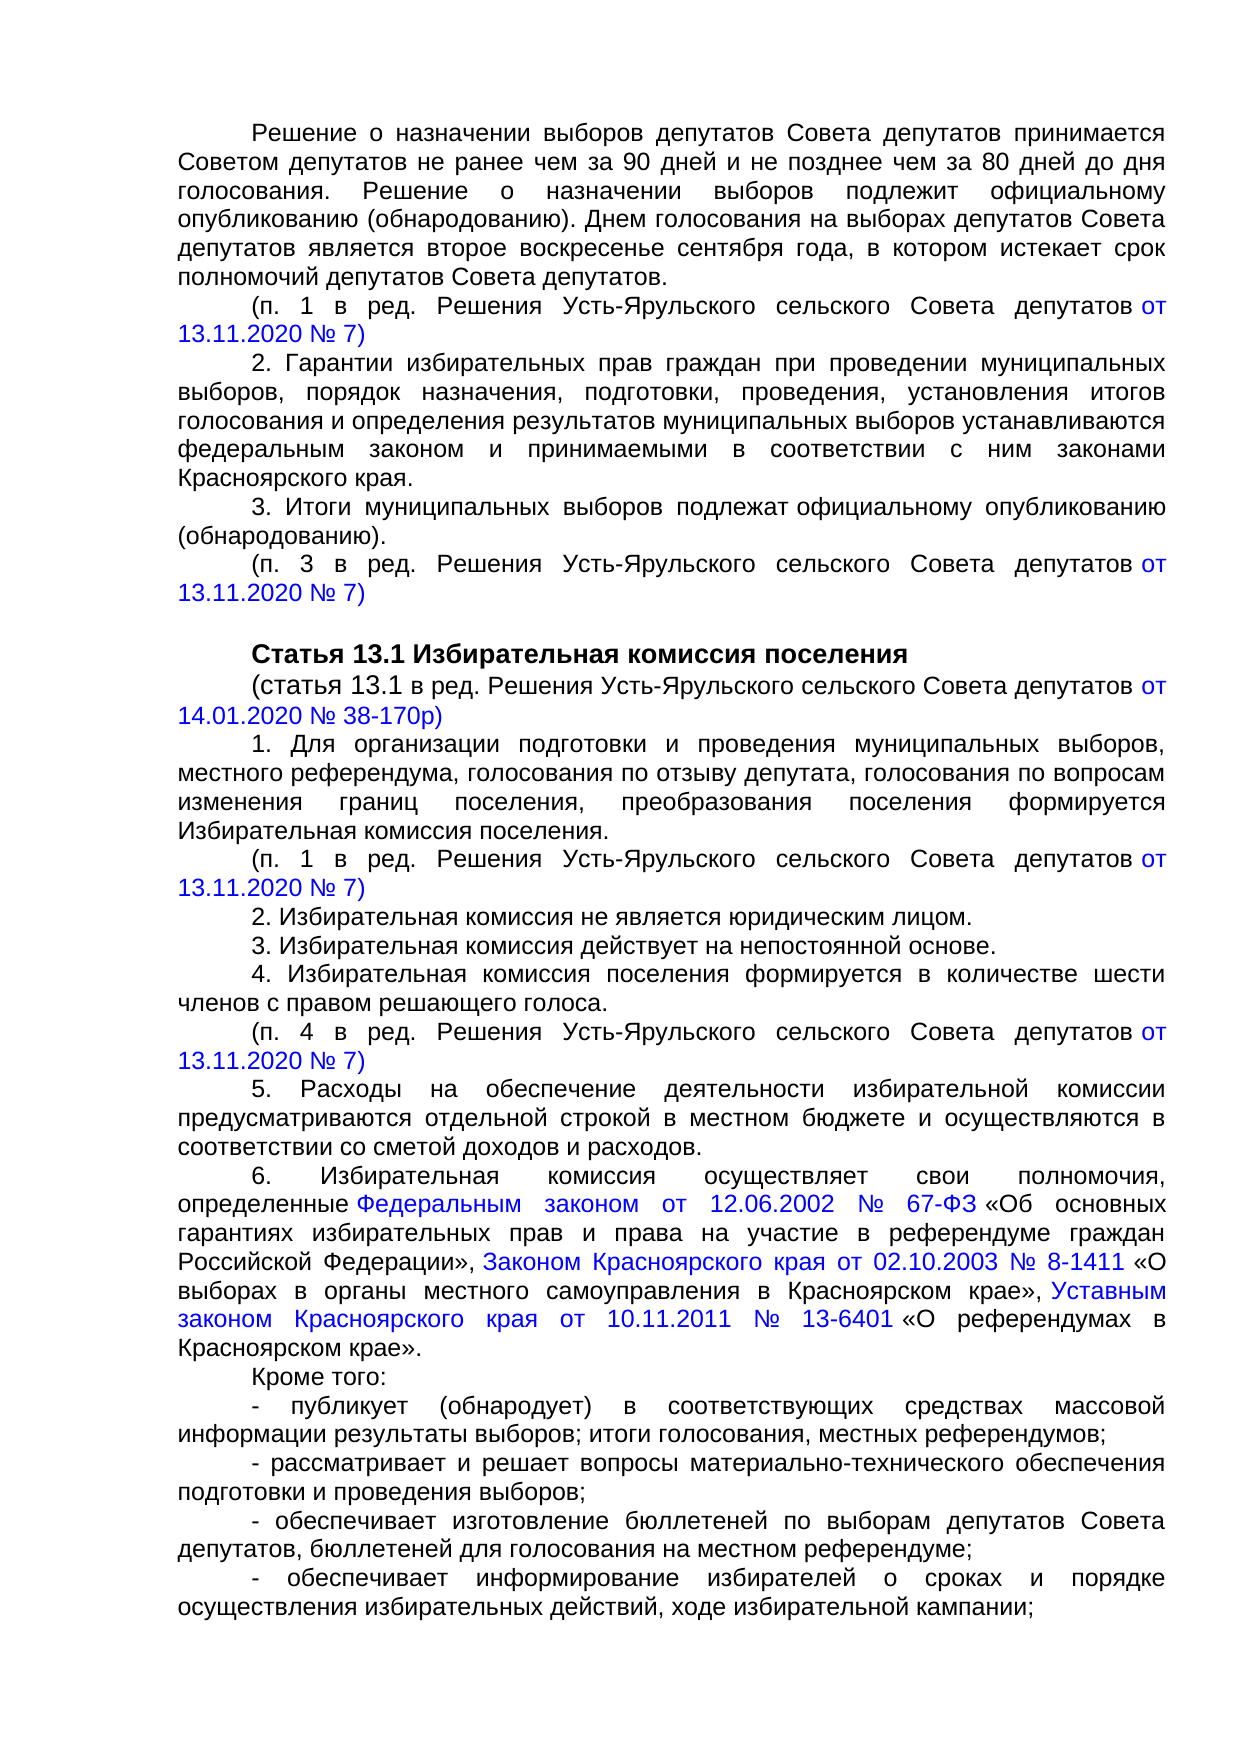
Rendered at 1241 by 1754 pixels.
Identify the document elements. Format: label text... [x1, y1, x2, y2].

text 6. Избирательная комиссия осуществляет свои полномочия, определенные Федеральным законом от 12.06.2002 № 67-ФЗ «Об основных гарантиях избирательных прав и права на участие в референдуме граждан Российской Федерации», Законом Красноярского края от 02.10.2003 № 8-1411 «О выборах в органы местного самоуправления в Красноярском крае», Уставным законом Красноярского края от 10.11.2011 № 13-6401 «О референдумах в Красноярском крае». [177, 1161, 1167, 1362]
text Кроме того: [177, 1362, 1167, 1391]
text 5. Расходы на обеспечение деятельности избирательной комиссии предусматриваются отдельной строкой в местном бюджете и осуществляются в соответствии со сметой доходов и расходов. [177, 1074, 1167, 1161]
text 2. Избирательная комиссия не является юридическим лицом. [177, 902, 1167, 931]
text 1. Для организации подготовки и проведения муниципальных выборов, местного референдума, голосования по отзыву депутата, голосования по вопросам изменения границ поселения, преобразования поселения формируется Избирательная комиссия поселения. [177, 729, 1167, 844]
text - обеспечивает информирование избирателей о сроках и порядке осуществления избирательных действий, ходе избирательной кампании; [177, 1563, 1167, 1621]
text - публикует (обнародует) в соответствующих средствах массовой информации результаты выборов; итоги голосования, местных референдумов; [177, 1391, 1167, 1448]
text 3. Итоги муниципальных выборов подлежат официальному опубликованию (обнародованию). [177, 492, 1167, 549]
text (п. 3 в ред. Решения Усть-Ярульского сельского Совета депутатов от 13.11.2020 № 7) [177, 549, 1167, 607]
text 3. Избирательная комиссия действует на непостоянной основе. [177, 931, 1167, 959]
text Статья 13.1 Избирательная комиссия поселения [177, 638, 1167, 669]
text - рассматривает и решает вопросы материально-технического обеспечения подготовки и проведения выборов; [177, 1448, 1167, 1506]
text (п. 4 в ред. Решения Усть-Ярульского сельского Совета депутатов от 13.11.2020 № 7) [177, 1017, 1167, 1074]
text Решение о назначении выборов депутатов Совета депутатов принимается Советом депутатов не ранее чем за 90 дней и не позднее чем за 80 дней до дня голосования. Решение о назначении выборов подлежит официальному опубликованию (обнародованию). Днем голосования на выборах депутатов Совета депутатов является второе воскресенье сентября года, в котором истекает срок полномочий депутатов Совета депутатов. [177, 118, 1167, 291]
text 4. Избирательная комиссия поселения формируется в количестве шести членов с правом решающего голоса. [177, 959, 1167, 1017]
text (п. 1 в ред. Решения Усть-Ярульского сельского Совета депутатов от 13.11.2020 № 7) [177, 844, 1167, 902]
text 2. Гарантии избирательных прав граждан при проведении муниципальных выборов, порядок назначения, подготовки, проведения, установления итогов голосования и определения результатов муниципальных выборов устанавливаются федеральным законом и принимаемыми в соответствии с ним законами Красноярского края. [177, 348, 1167, 492]
text (п. 1 в ред. Решения Усть-Ярульского сельского Совета депутатов от 13.11.2020 № 7) [177, 291, 1167, 348]
text (статья 13.1 в ред. Решения Усть-Ярульского сельского Совета депутатов от 14.01.2020 № 38-170р) [177, 669, 1167, 729]
text - обеспечивает изготовление бюллетеней по выборам депутатов Совета депутатов, бюллетеней для голосования на местном референдуме; [177, 1506, 1167, 1563]
